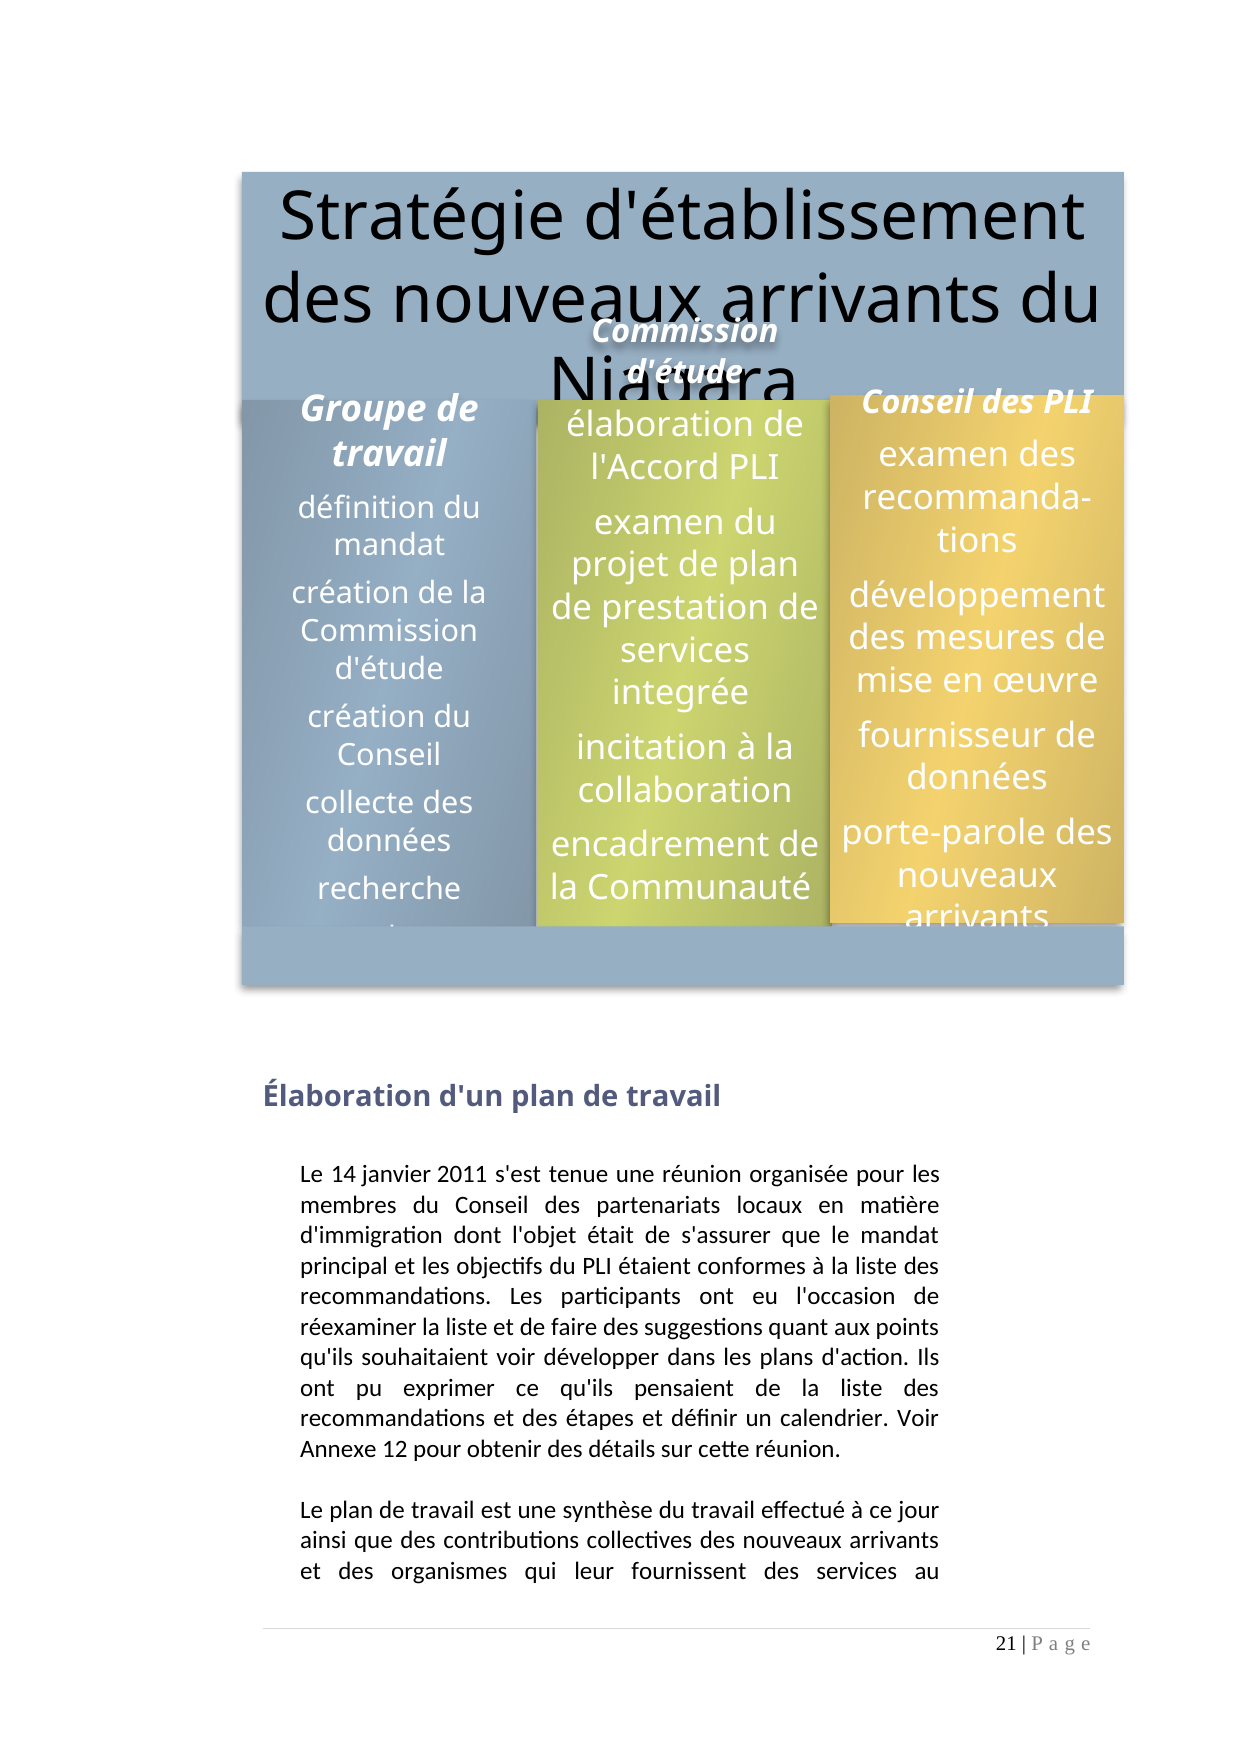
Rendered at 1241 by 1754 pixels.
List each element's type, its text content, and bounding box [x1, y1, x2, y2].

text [300, 1494, 940, 1586]
subtitle Élaboration d'un plan de travail [262, 1076, 1090, 1115]
text Le 14 janvier 2011 s'est tenue une réunion organisée pour les membres du Conseil des partenariats locaux en matière d'immigration dont l'objet était de s'assurer que le mandat principal et les objectifs du PLI étaient conformes à la liste des recommandations. Les participants ont eu l'occasion de réexaminer la liste et de faire des suggestions quant aux points qu'ils souhaitaient voir développer dans les plans d'action. Ils ont pu exprimer ce qu'ils pensaient de la liste des recommandations et des étapes et définir un calendrier. Voir Annexe 12 pour obtenir des détails sur cette réunion. [300, 1158, 940, 1463]
